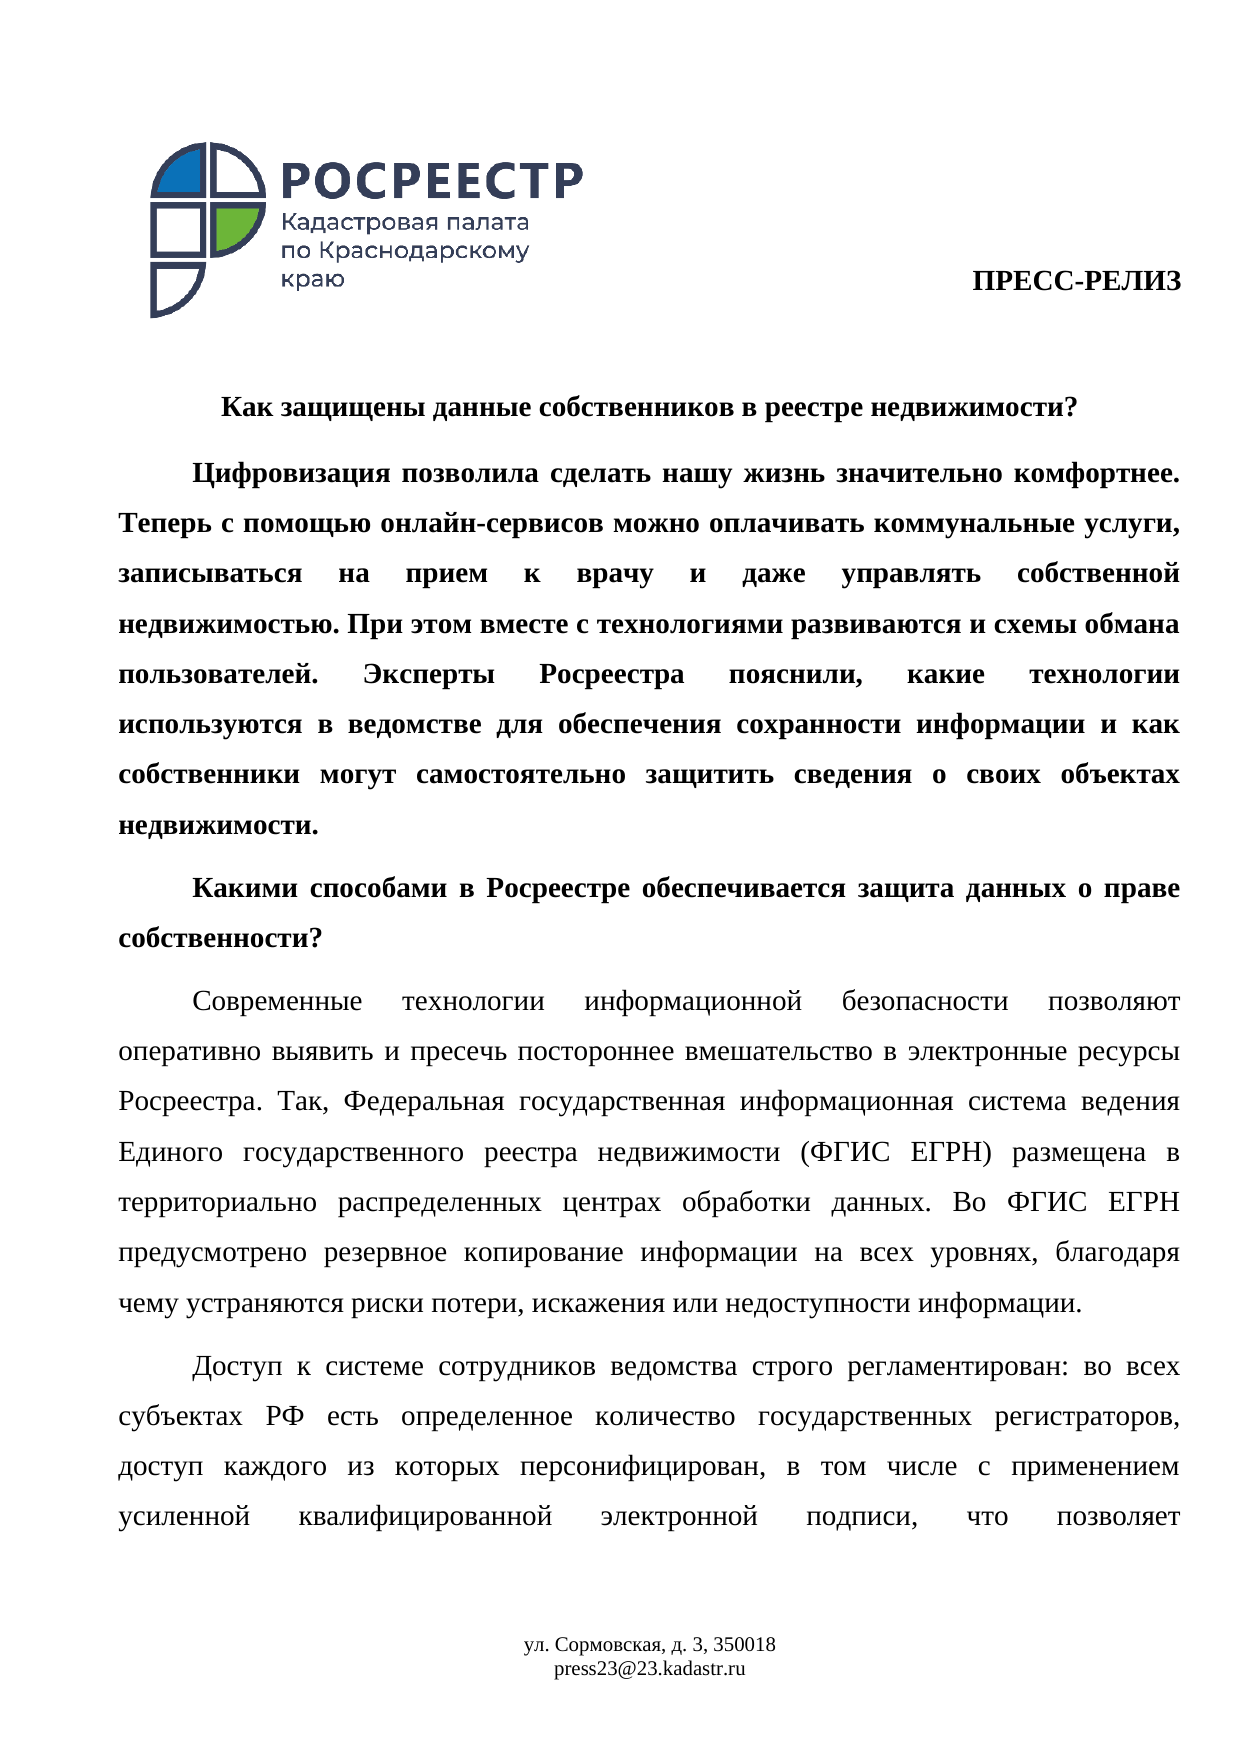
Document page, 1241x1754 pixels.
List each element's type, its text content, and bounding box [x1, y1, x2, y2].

picture [145, 139, 589, 321]
text Цифровизация позволила сделать нашу жизнь значительно комфортнее. Теперь с помощью онлайн-сервисов можно оплачивать коммунальные услуги, записываться на прием к врачу и даже управлять собственной недвижимостью. При этом вместе с технологиями развиваются и схемы обмана пользователей. Эксперты Росреестра пояснили, какие технологии используются в ведомстве для обеспечения сохранности информации и как собственники могут самостоятельно защитить сведения о своих объектах недвижимости. [118, 455, 1181, 841]
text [118, 1348, 1181, 1532]
text ПРЕСС-РЕЛИЗ [118, 263, 1181, 387]
text Какими способами в Росреестре обеспечивается защита данных о праве собственности? [118, 870, 1181, 954]
text Как защищены данные собственников в реестре недвижимости? [118, 389, 1181, 453]
text Современные технологии информационной безопасности позволяют оперативно выявить и пресечь постороннее вмешательство в электронные ресурсы Росреестра. Так, Федеральная государственная информационная система ведения Единого государственного реестра недвижимости (ФГИС ЕГРН) размещена в территориально распределенных центрах обработки данных. Во ФГИС ЕГРН предусмотрено резервное копирование информации на всех уровнях, благодаря чему устраняются риски потери, искажения или недоступности информации. [118, 983, 1181, 1318]
